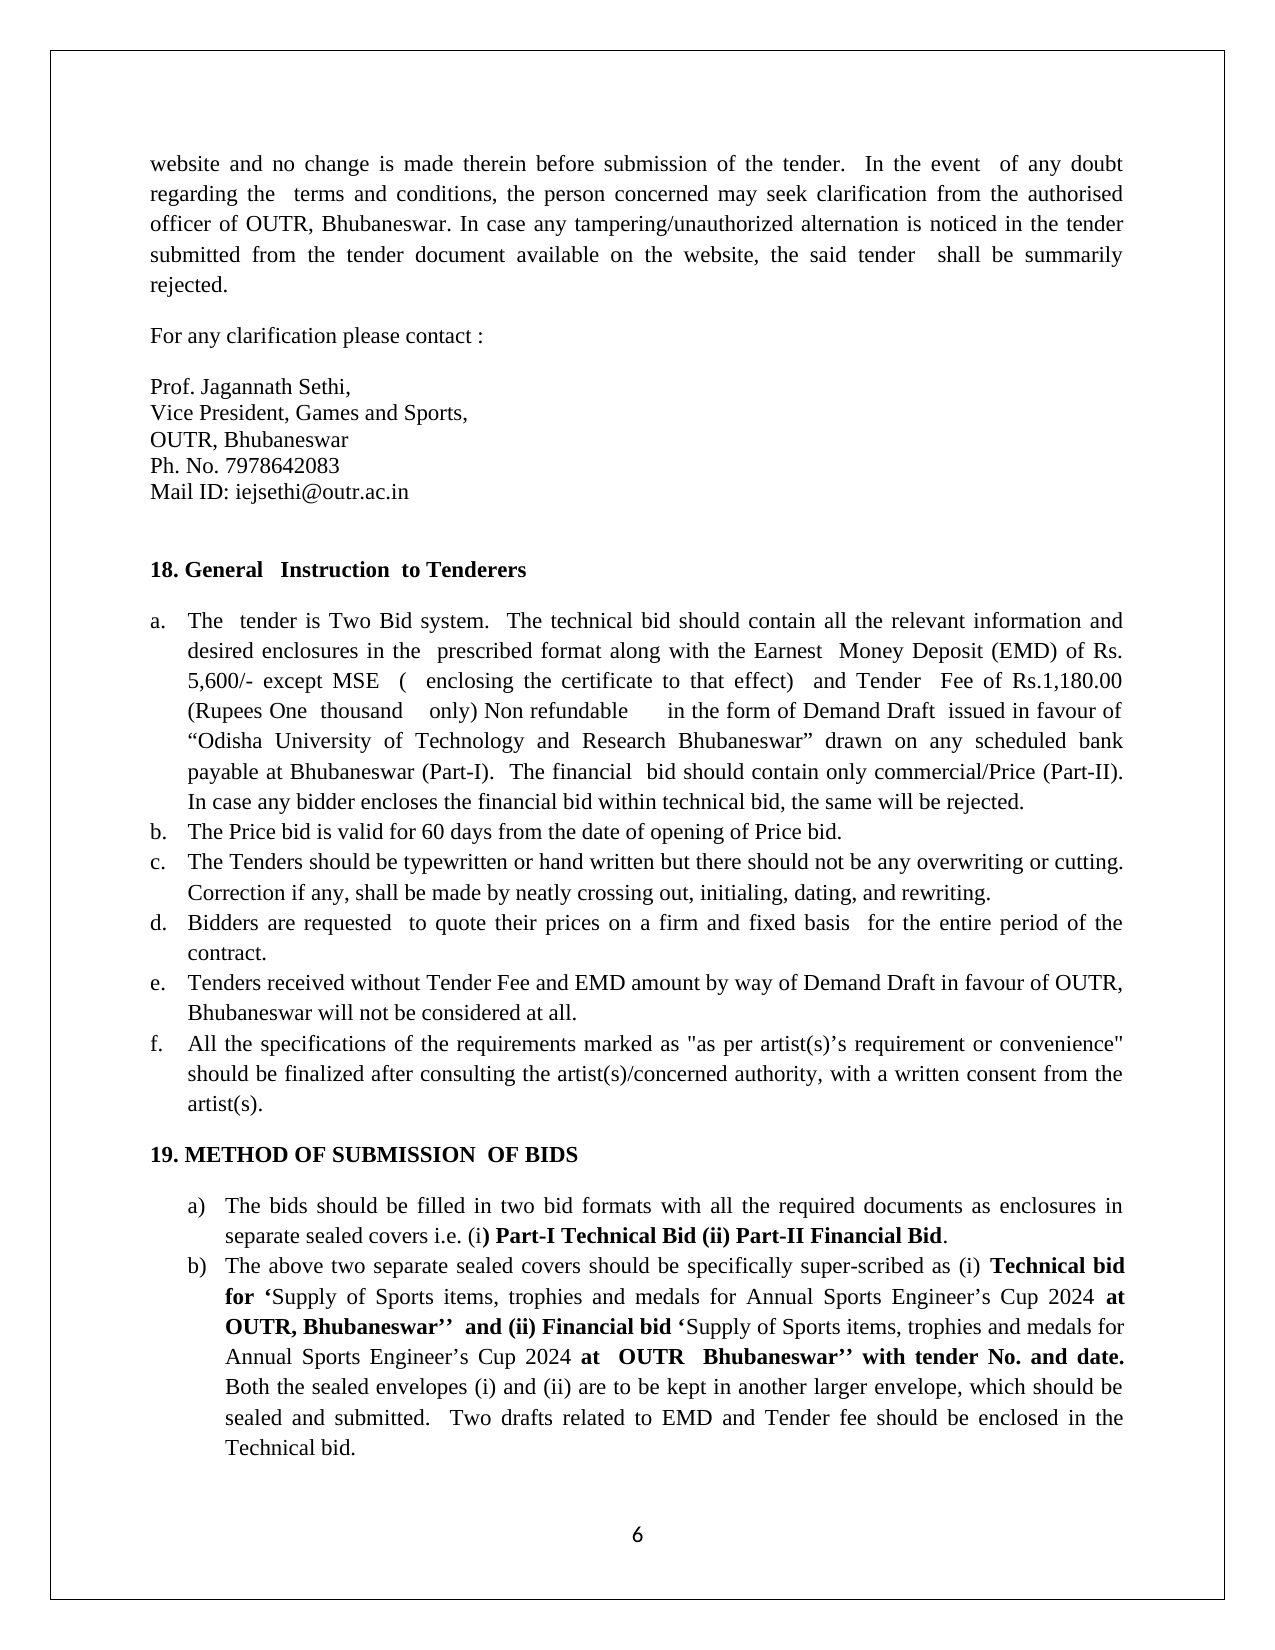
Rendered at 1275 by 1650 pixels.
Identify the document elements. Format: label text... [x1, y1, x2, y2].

text 19. METHOD OF SUBMISSION OF BIDS [150, 1141, 1125, 1167]
list The bids should be filled in two bid formats with all the required documents as enclosures in separate sealed covers i.e. (i) Part-I Technical Bid (ii) Part-II Financial Bid. [187, 1192, 1125, 1249]
list Tenders received without Tender Fee and EMD amount by way of Demand Draft in favour of OUTR, Bhubaneswar will not be considered at all. [150, 969, 1125, 1026]
text Mail ID: iejsethi@outr.ac.in [150, 478, 1125, 505]
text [150, 150, 1125, 297]
text For any clarification please contact : [150, 322, 1125, 348]
list The Price bid is valid for 60 days from the date of opening of Price bid. [150, 818, 1125, 844]
text Ph. No. 7978642083 [150, 452, 1125, 478]
text OUTR, Bhubaneswar [150, 426, 1125, 452]
list Bidders are requested to quote their prices on a firm and fixed basis for the entire period of the contract. [150, 909, 1125, 965]
text 18. General Instruction to Tenderers [150, 556, 1125, 582]
list The tender is Two Bid system. The technical bid should contain all the relevant information and desired enclosures in the prescribed format along with the Earnest Money Deposit (EMD) of Rs. 5,600/- except MSE ( enclosing the certificate to that effect) and Tender Fee of Rs.1,180.00 (Rupees One thousand only) Non refundable in the form of Demand Draft issued in favour of “Odisha University of Technology and Research Bhubaneswar” drawn on any scheduled bank payable at Bhubaneswar (Part-I). The financial bid should contain only commercial/Price (Part-II). In case any bidder encloses the financial bid within technical bid, the same will be rejected. [150, 607, 1125, 814]
text Vice President, Games and Sports, [150, 399, 1125, 426]
list The above two separate sealed covers should be specifically super-scribed as (i) Technical bid for ‘Supply of Sports items, trophies and medals for Annual Sports Engineer’s Cup 2024 at OUTR, Bhubaneswar’’ and (ii) Financial bid ‘Supply of Sports items, trophies and medals for Annual Sports Engineer’s Cup 2024 at OUTR Bhubaneswar’’ with tender No. and date. Both the sealed envelopes (i) and (ii) are to be kept in another larger envelope, which should be sealed and submitted. Two drafts related to EMD and Tender fee should be enclosed in the Technical bid. [187, 1253, 1125, 1460]
text Prof. Jagannath Sethi, [150, 373, 1125, 399]
list The Tenders should be typewritten or hand written but there should not be any overwriting or cutting. Correction if any, shall be made by neatly crossing out, initialing, dating, and rewriting. [150, 848, 1125, 905]
list All the specifications of the requirements marked as "as per artist(s)’s requirement or convenience" should be finalized after consulting the artist(s)/concerned authority, with a written consent from the artist(s). [150, 1030, 1125, 1116]
